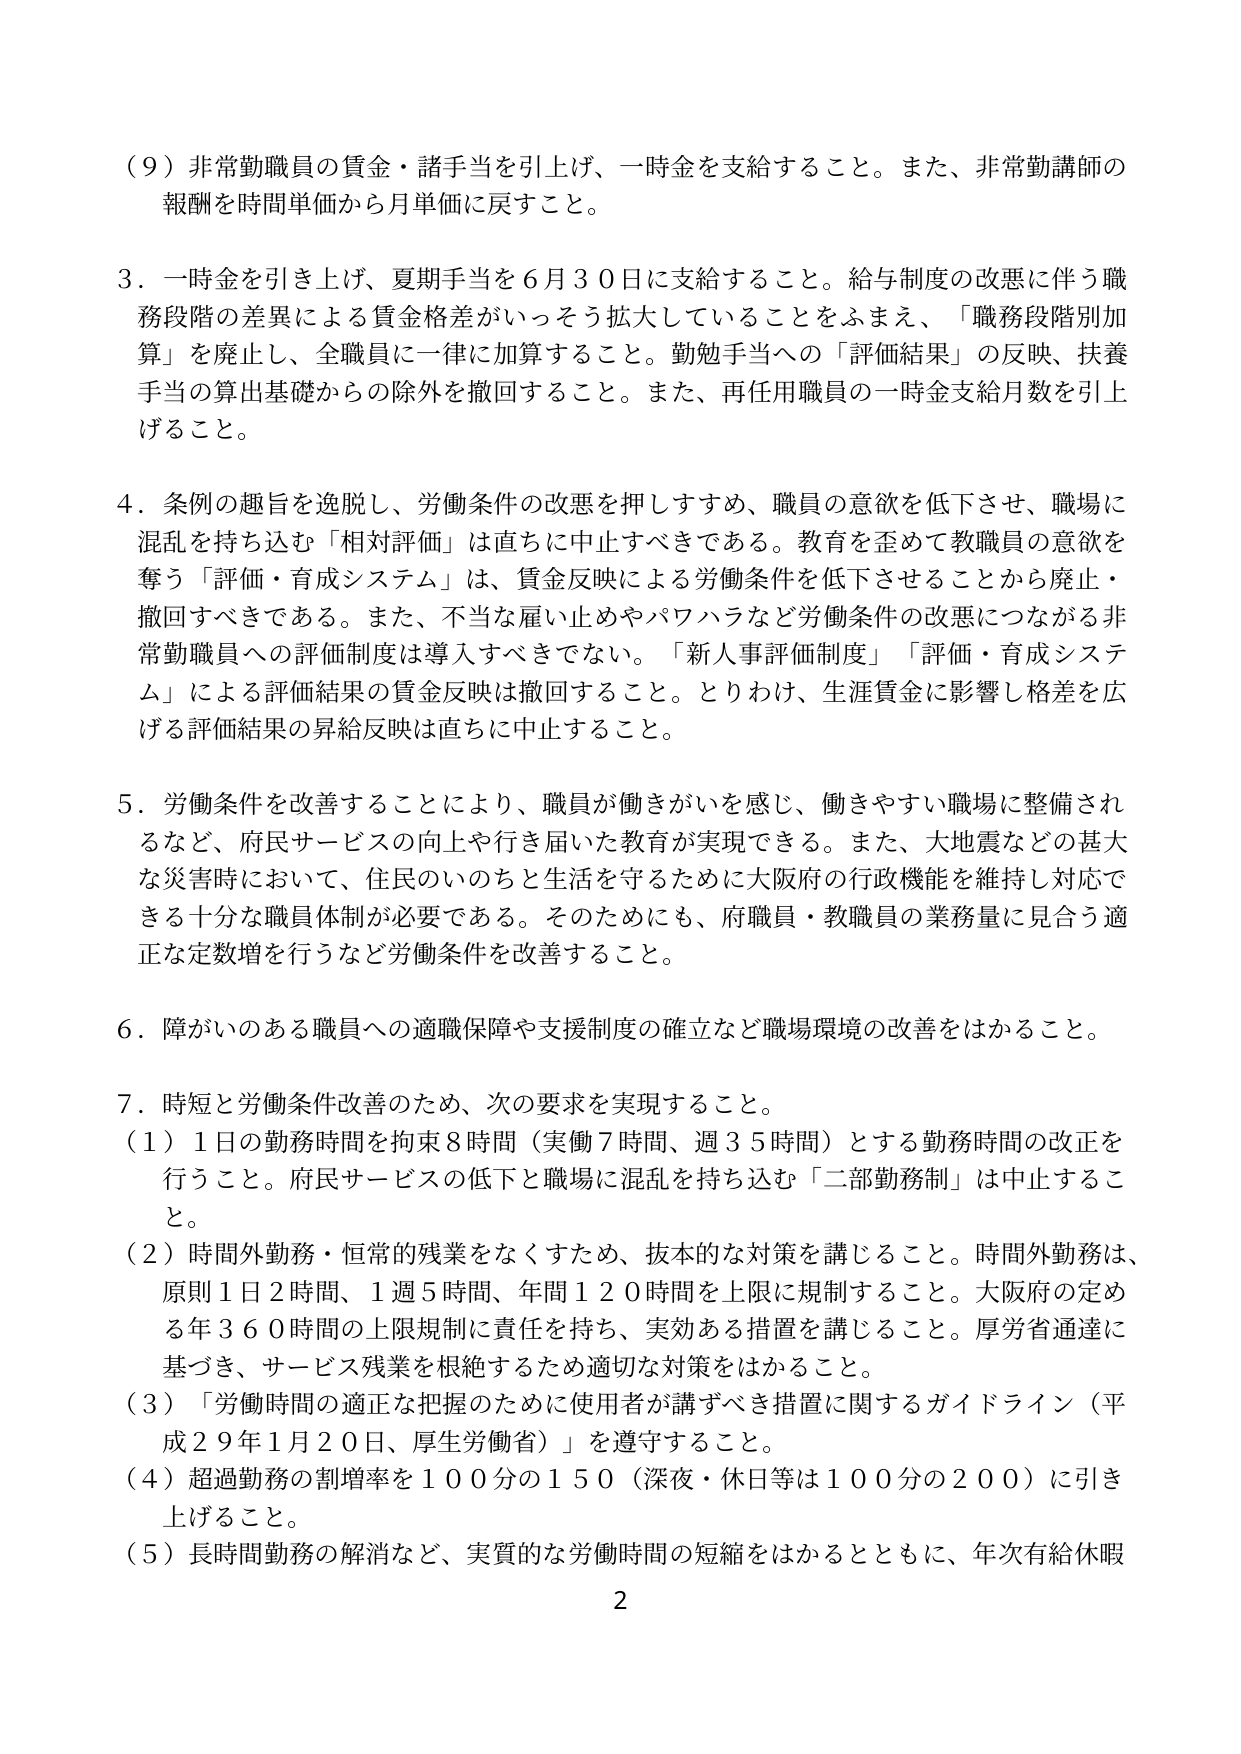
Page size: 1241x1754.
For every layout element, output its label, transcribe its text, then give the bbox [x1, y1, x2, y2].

text ５．労働条件を改善することにより、職員が働きがいを感じ、働きやすい職場に整備されるなど、府民サービスの向上や行き届いた教育が実現できる。また、大地震などの甚大な災害時において、住民のいのちと生活を守るために大阪府の行政機能を維持し対応できる十分な職員体制が必要である。そのためにも、府職員・教職員の業務量に見合う適正な定数増を行うなど労働条件を改善すること。 [112, 784, 1128, 972]
text ４．条例の趣旨を逸脱し、労働条件の改悪を押しすすめ、職員の意欲を低下させ、職場に混乱を持ち込む「相対評価」は直ちに中止すべきである。教育を歪めて教職員の意欲を奪う「評価・育成システム」は、賃金反映による労働条件を低下させることから廃止・撤回すべきである。また、不当な雇い止めやパワハラなど労働条件の改悪につながる非常勤職員への評価制度は導入すべきでない。「新人事評価制度」「評価・育成システム」による評価結果の賃金反映は撤回すること。とりわけ、生涯賃金に影響し格差を広げる評価結果の昇給反映は直ちに中止すること。 [112, 484, 1128, 747]
text ７．時短と労働条件改善のため、次の要求を実現すること。 [112, 1084, 1128, 1122]
text ３．一時金を引き上げ、夏期手当を６月３０日に支給すること。給与制度の改悪に伴う職務段階の差異による賃金格差がいっそう拡大していることをふまえ、「職務段階別加算」を廃止し、全職員に一律に加算すること。勤勉手当への「評価結果」の反映、扶養手当の算出基礎からの除外を撤回すること。また、再任用職員の一時金支給月数を引上げること。 [112, 259, 1128, 447]
text （９）非常勤職員の賃金・諸手当を引上げ、一時金を支給すること。また、非常勤講師の報酬を時間単価から月単価に戻すこと。 [112, 147, 1128, 222]
text （３）「労働時間の適正な把握のために使用者が講ずべき措置に関するガイドライン（平成２９年１月２０日、厚生労働省）」を遵守すること。 [112, 1384, 1128, 1459]
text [112, 1534, 1128, 1572]
text （１）１日の勤務時間を拘束８時間（実働７時間、週３５時間）とする勤務時間の改正を行うこと。府民サービスの低下と職場に混乱を持ち込む「二部勤務制」は中止すること。 [112, 1122, 1128, 1234]
text （４）超過勤務の割増率を１００分の１５０（深夜・休日等は１００分の２００）に引き上げること。 [112, 1459, 1128, 1534]
text （２）時間外勤務・恒常的残業をなくすため、抜本的な対策を講じること。時間外勤務は、原則１日２時間、１週５時間、年間１２０時間を上限に規制すること。大阪府の定める年３６０時間の上限規制に責任を持ち、実効ある措置を講じること。厚労省通達に基づき、サービス残業を根絶するため適切な対策をはかること。 [112, 1234, 1128, 1384]
text ６．障がいのある職員への適職保障や支援制度の確立など職場環境の改善をはかること。 [112, 1009, 1128, 1047]
